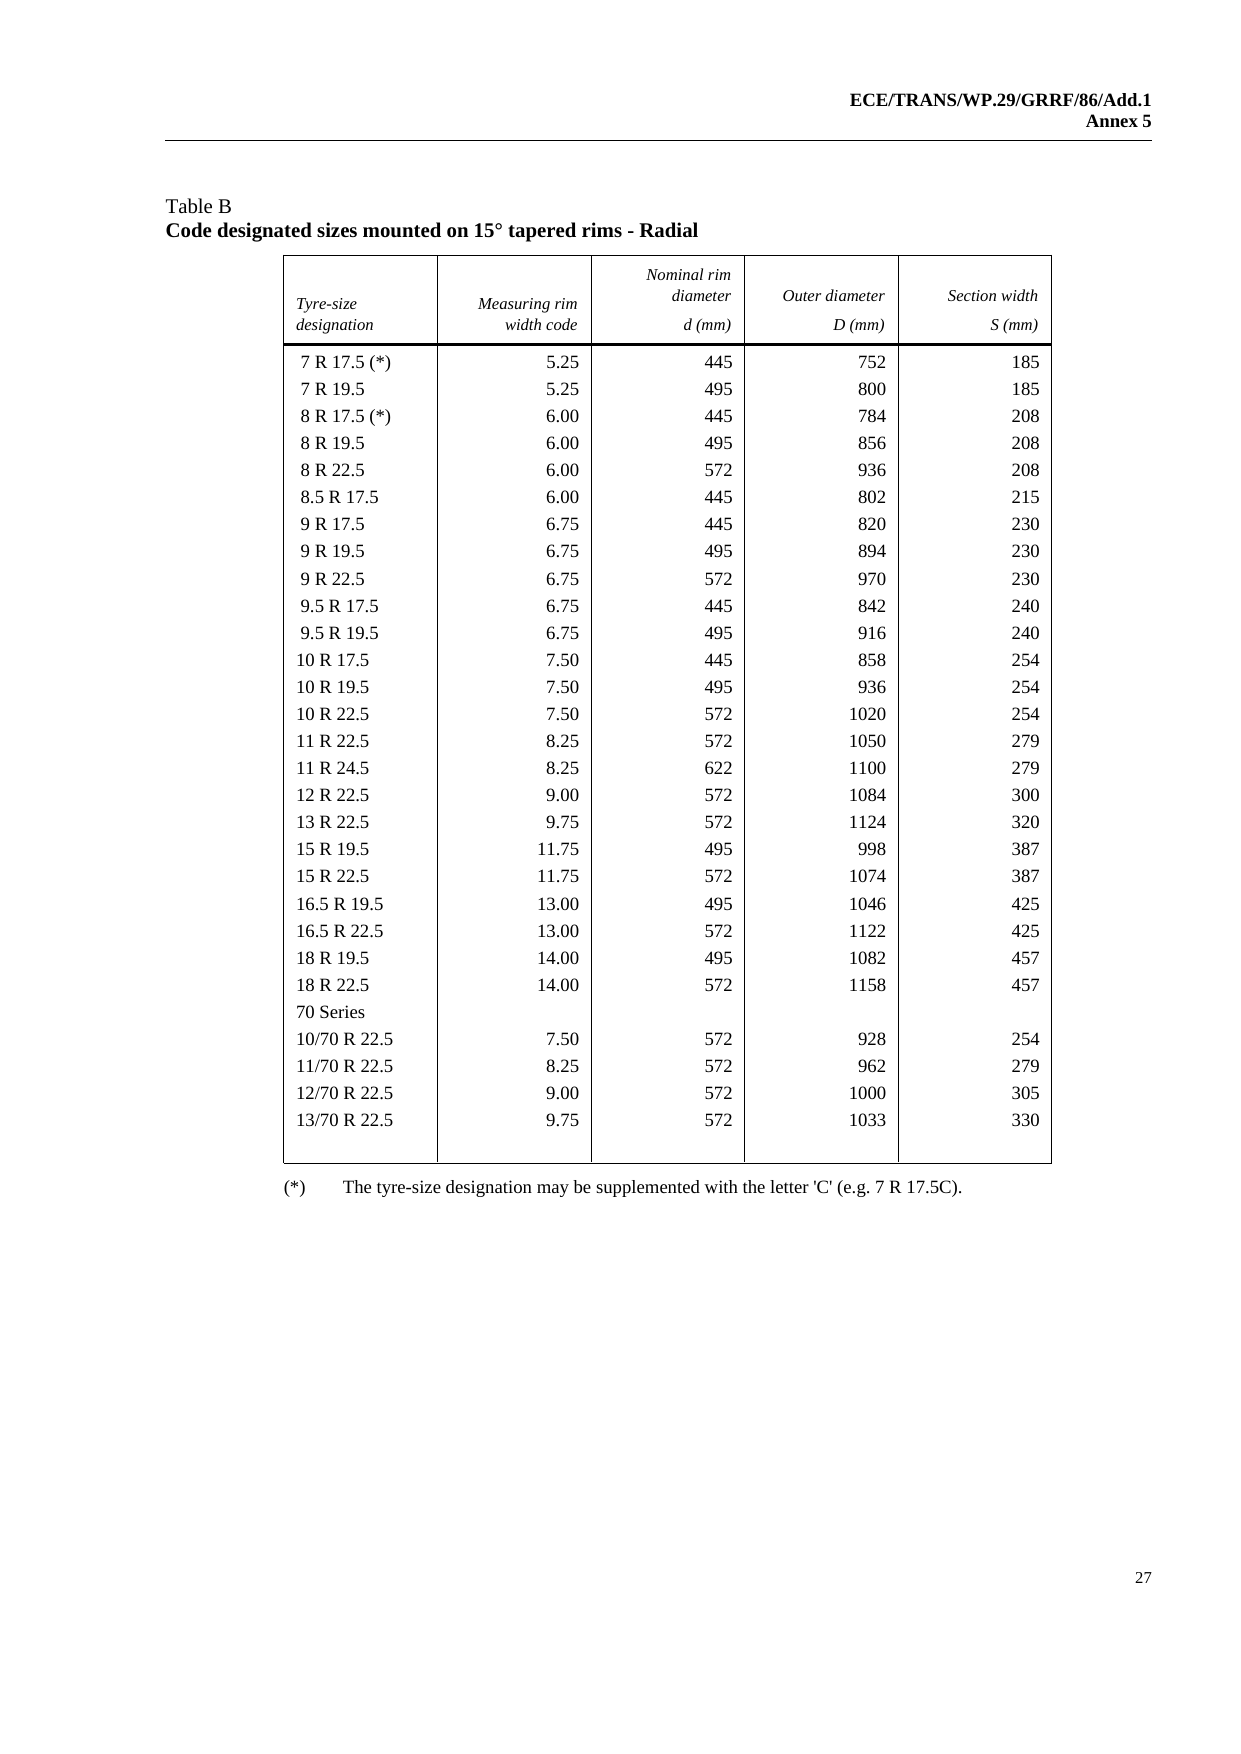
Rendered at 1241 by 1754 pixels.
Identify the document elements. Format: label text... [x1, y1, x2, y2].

table_cell 445 495 445 495 572 445 445 495 572 445 495 445 495 572 572 622 572 572 495 572 495 572 495 572 572 572 572 572 [592, 346, 744, 1162]
table_cell 752 800 784 856 936 802 820 894 970 842 916 858 936 1020 1050 1100 1084 1124 998 1074 1046 1122 1082 1158 928 962 1000 1033 [745, 346, 898, 1162]
table_header Outer diameter D (mm) [745, 256, 898, 343]
text Table B [165, 194, 1152, 218]
text (*) The tyre-size designation may be supplemented with the letter 'C' (e.g. 7 R 17.5C). [165, 1175, 1033, 1198]
table_header Tyre-size designation [284, 256, 437, 343]
table_cell 5.25 5.25 6.00 6.00 6.00 6.00 6.75 6.75 6.75 6.75 6.75 7.50 7.50 7.50 8.25 8.25 9.00 9.75 11.75 11.75 13.00 13.00 14.00 14.00 7.50 8.25 9.00 9.75 [438, 346, 591, 1162]
table_header Section width S (mm) [899, 256, 1051, 343]
text Code designated sizes mounted on 15° tapered rims - Radial [165, 218, 1152, 242]
table_cell 185 185 208 208 208 215 230 230 230 240 240 254 254 254 279 279 300 320 387 387 425 425 457 457 254 279 305 330 [899, 346, 1051, 1162]
table_header Nominal rim diameter d (mm) [592, 256, 744, 343]
table_cell 7 R 17.5 (*) 7 R 19.5 8 R 17.5 (*) 8 R 19.5 8 R 22.5 8.5 R 17.5 9 R 17.5 9 R 19.5 9 R 22.5 9.5 R 17.5 9.5 R 19.5 10 R 17.5 10 R 19.5 10 R 22.5 11 R 22.5 11 R 24.5 12 R 22.5 13 R 22.5 15 R 19.5 15 R 22.5 16.5 R 19.5 16.5 R 22.5 18 R 19.5 18 R 22.5 70 Series 10/70 R 22.5 11/70 R 22.5 12/70 R 22.5 13/70 R 22.5 [284, 346, 437, 1162]
table_header Measuring rim width code [438, 256, 591, 343]
